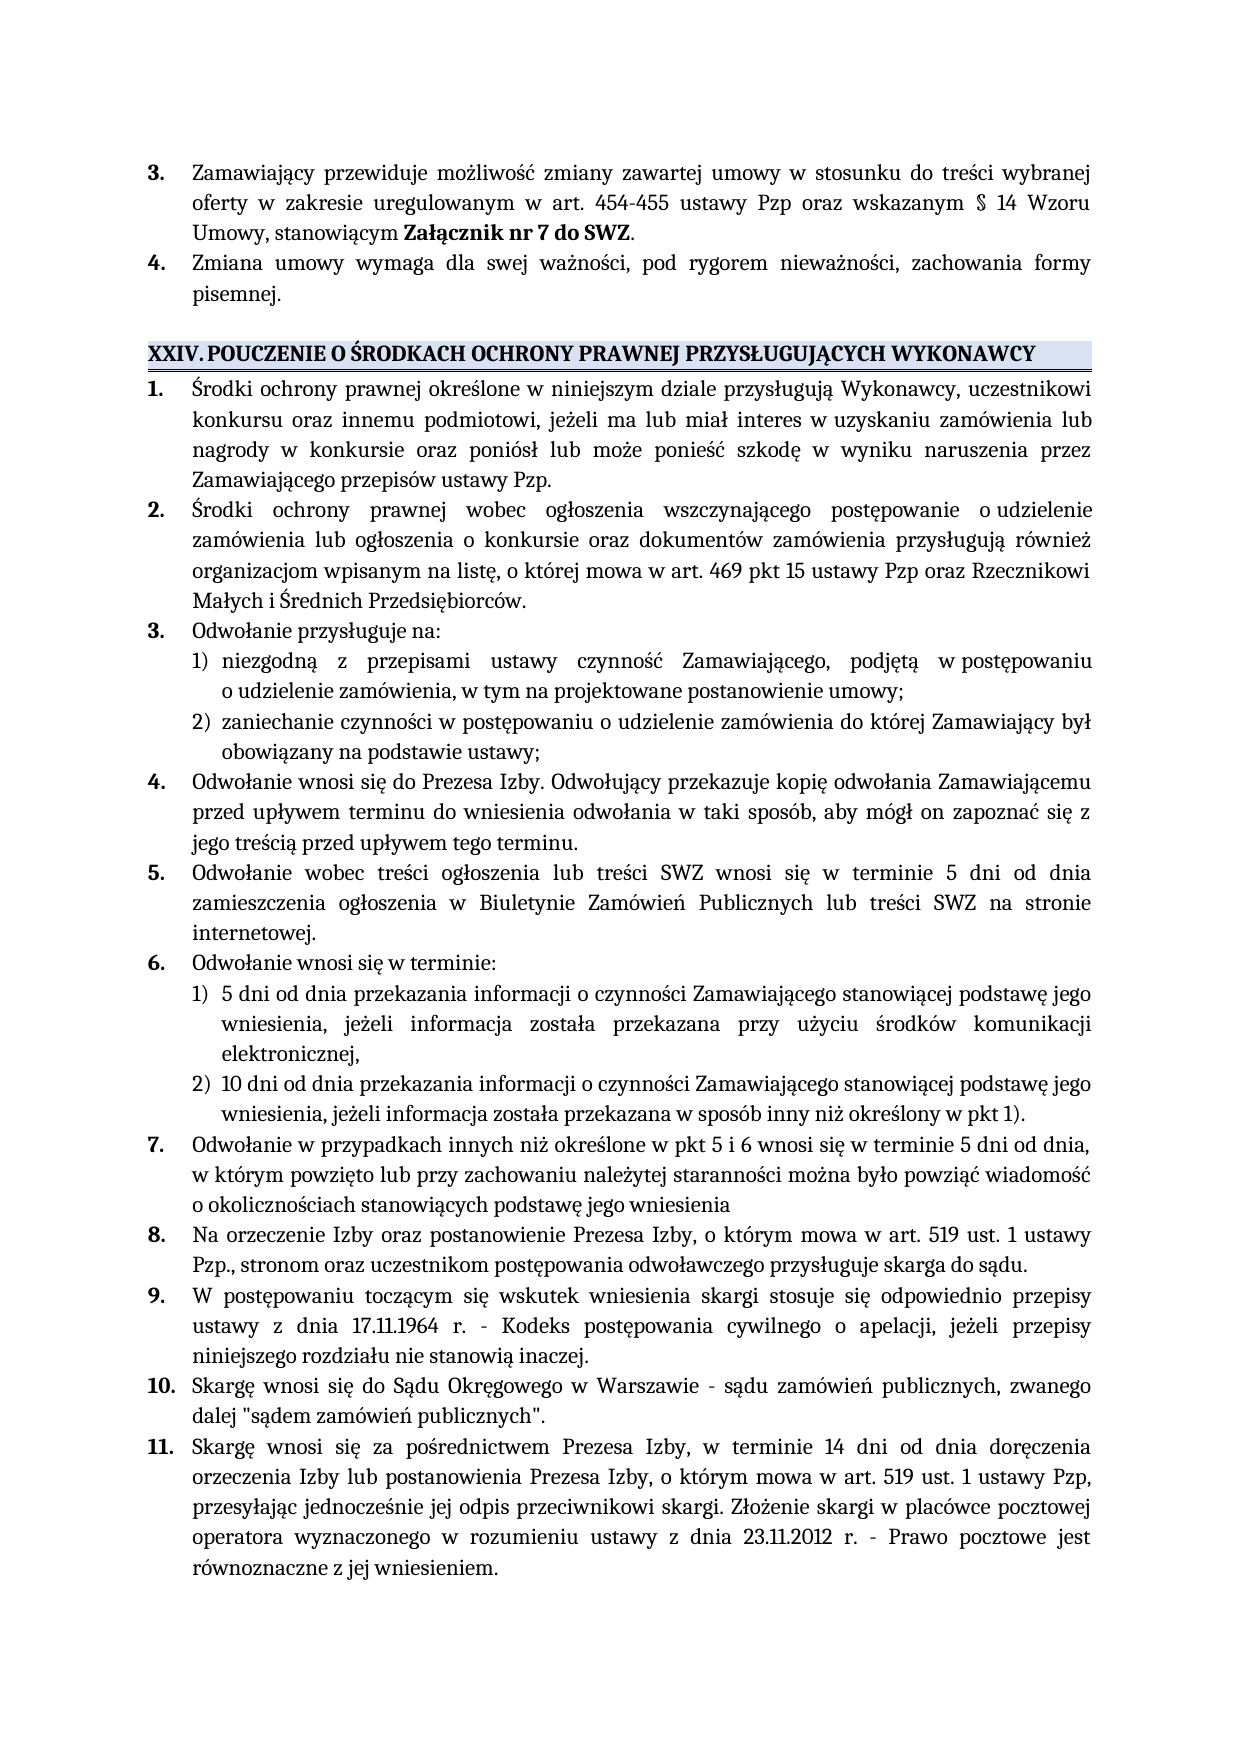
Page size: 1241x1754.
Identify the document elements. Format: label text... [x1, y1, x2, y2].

text 4. Odwołanie wnosi się do Prezesa Izby. Odwołujący przekazuje kopię odwołania Zamawiającemu przed upływem terminu do wniesienia odwołania w taki sposób, aby mógł on zapoznać się z jego treścią przed upływem tego terminu. [148, 769, 1092, 856]
text 1. Środki ochrony prawnej określone w niniejszym dziale przysługują Wykonawcy, uczestnikowi konkursu oraz innemu podmiotowi, jeżeli ma lub miał interes w uzyskaniu zamówienia lub nagrody w konkursie oraz poniósł lub może ponieść szkodę w wyniku naruszenia przez Zamawiającego przepisów ustawy Pzp. [148, 376, 1092, 493]
text 3. Odwołanie przysługuje na: [148, 618, 1092, 644]
text 1) 5 dni od dnia przekazania informacji o czynności Zamawiającego stanowiącej podstawę jego wniesienia, jeżeli informacja została przekazana przy użyciu środków komunikacji elektronicznej, [192, 980, 1092, 1067]
text 9. W postępowaniu toczącym się wskutek wniesienia skargi stosuje się odpowiednio przepisy ustawy z dnia 17.11.1964 r. - Kodeks postępowania cywilnego o apelacji, jeżeli przepisy niniejszego rozdziału nie stanowią inaczej. [148, 1282, 1092, 1369]
text 2) zaniechanie czynności w postępowaniu o udzielenie zamówienia do której Zamawiający był obowiązany na podstawie ustawy; [192, 708, 1092, 765]
text 11. Skargę wnosi się za pośrednictwem Prezesa Izby, w terminie 14 dni od dnia doręczenia orzeczenia Izby lub postanowienia Prezesa Izby, o którym mowa w art. 519 ust. 1 ustawy Pzp, przesyłając jednocześnie jej odpis przeciwnikowi skargi. Złożenie skargi w placówce pocztowej operatora wyznaczonego w rozumieniu ustawy z dnia 23.11.2012 r. - Prawo pocztowe jest równoznaczne z jej wniesieniem. [148, 1433, 1092, 1581]
text 2. Środki ochrony prawnej wobec ogłoszenia wszczynającego postępowanie o udzielenie zamówienia lub ogłoszenia o konkursie oraz dokumentów zamówienia przysługują również organizacjom wpisanym na listę, o której mowa w art. 469 pkt 15 ustawy Pzp oraz Rzecznikowi Małych i Średnich Przedsiębiorców. [148, 497, 1092, 614]
text 3. Zamawiający przewiduje możliwość zmiany zawartej umowy w stosunku do treści wybranej oferty w zakresie uregulowanym w art. 454-455 ustawy Pzp oraz wskazanym § 14 Wzoru Umowy, stanowiącym Załącznik nr 7 do SWZ. [148, 159, 1092, 246]
text 1) niezgodną z przepisami ustawy czynność Zamawiającego, podjętą w postępowaniu o udzielenie zamówienia, w tym na projektowane postanowienie umowy; [192, 648, 1092, 704]
text 10. Skargę wnosi się do Sądu Okręgowego w Warszawie - sądu zamówień publicznych, zwanego dalej "sądem zamówień publicznych". [148, 1373, 1092, 1429]
text 8. Na orzeczenie Izby oraz postanowienie Prezesa Izby, o którym mowa w art. 519 ust. 1 ustawy Pzp., stronom oraz uczestnikom postępowania odwoławczego przysługuje skarga do sądu. [148, 1222, 1092, 1278]
text 5. Odwołanie wobec treści ogłoszenia lub treści SWZ wnosi się w terminie 5 dni od dnia zamieszczenia ogłoszenia w Biuletynie Zamówień Publicznych lub treści SWZ na stronie internetowej. [148, 859, 1092, 946]
list XXIV. POUCZENIE O ŚRODKACH OCHRONY PRAWNEJ PRZYSŁUGUJĄCYCH WYKONAWCY [148, 341, 1092, 369]
text 6. Odwołanie wnosi się w terminie: [148, 950, 1092, 976]
text 2) 10 dni od dnia przekazania informacji o czynności Zamawiającego stanowiącej podstawę jego wniesienia, jeżeli informacja została przekazana w sposób inny niż określony w pkt 1). [192, 1071, 1092, 1127]
text 7. Odwołanie w przypadkach innych niż określone w pkt 5 i 6 wnosi się w terminie 5 dni od dnia, w którym powzięto lub przy zachowaniu należytej staranności można było powziąć wiadomość o okolicznościach stanowiących podstawę jego wniesienia [148, 1131, 1092, 1218]
text 4. Zmiana umowy wymaga dla swej ważności, pod rygorem nieważności, zachowania formy pisemnej. [148, 250, 1092, 307]
